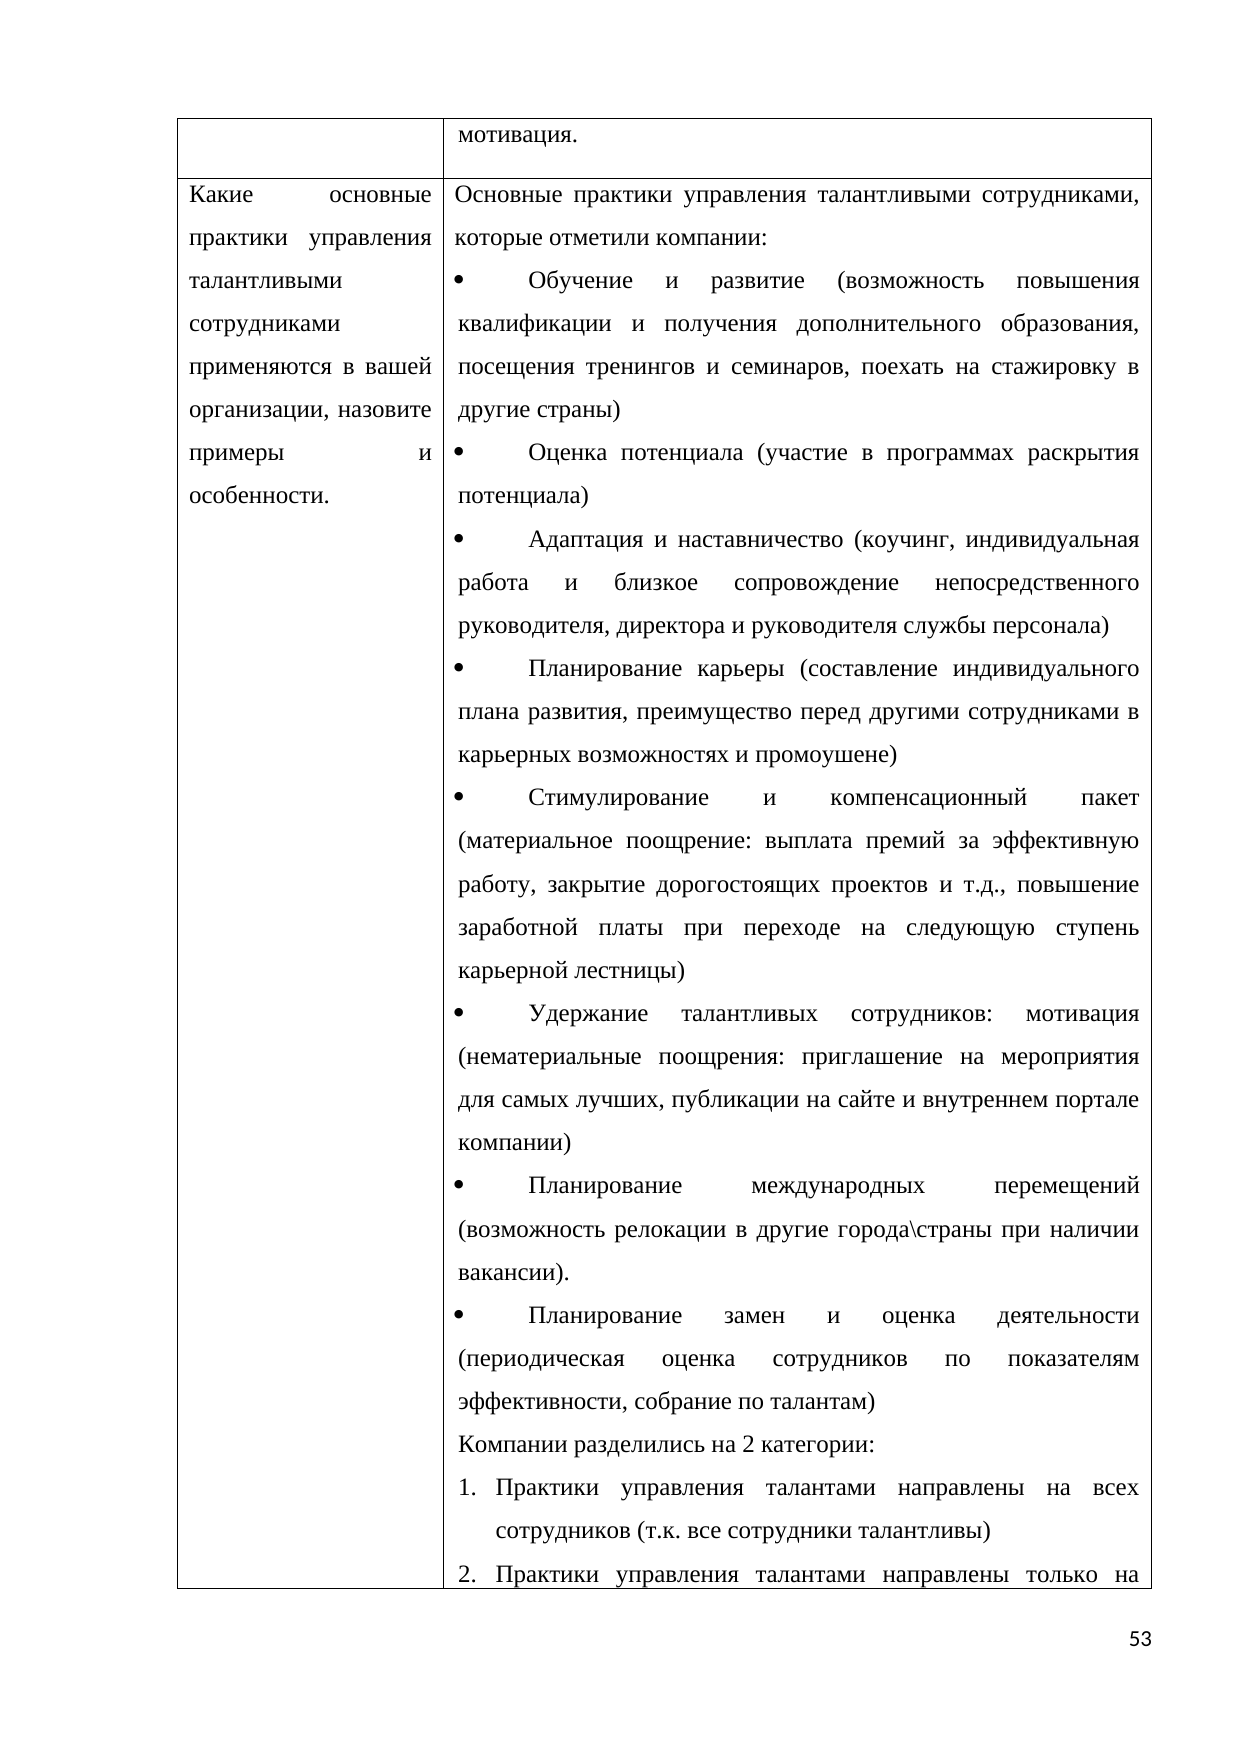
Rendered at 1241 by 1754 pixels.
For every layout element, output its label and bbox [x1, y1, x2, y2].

table_cell [178, 119, 443, 178]
table_cell [444, 119, 1151, 178]
table_cell [444, 179, 1151, 1587]
table_cell [178, 179, 443, 1587]
